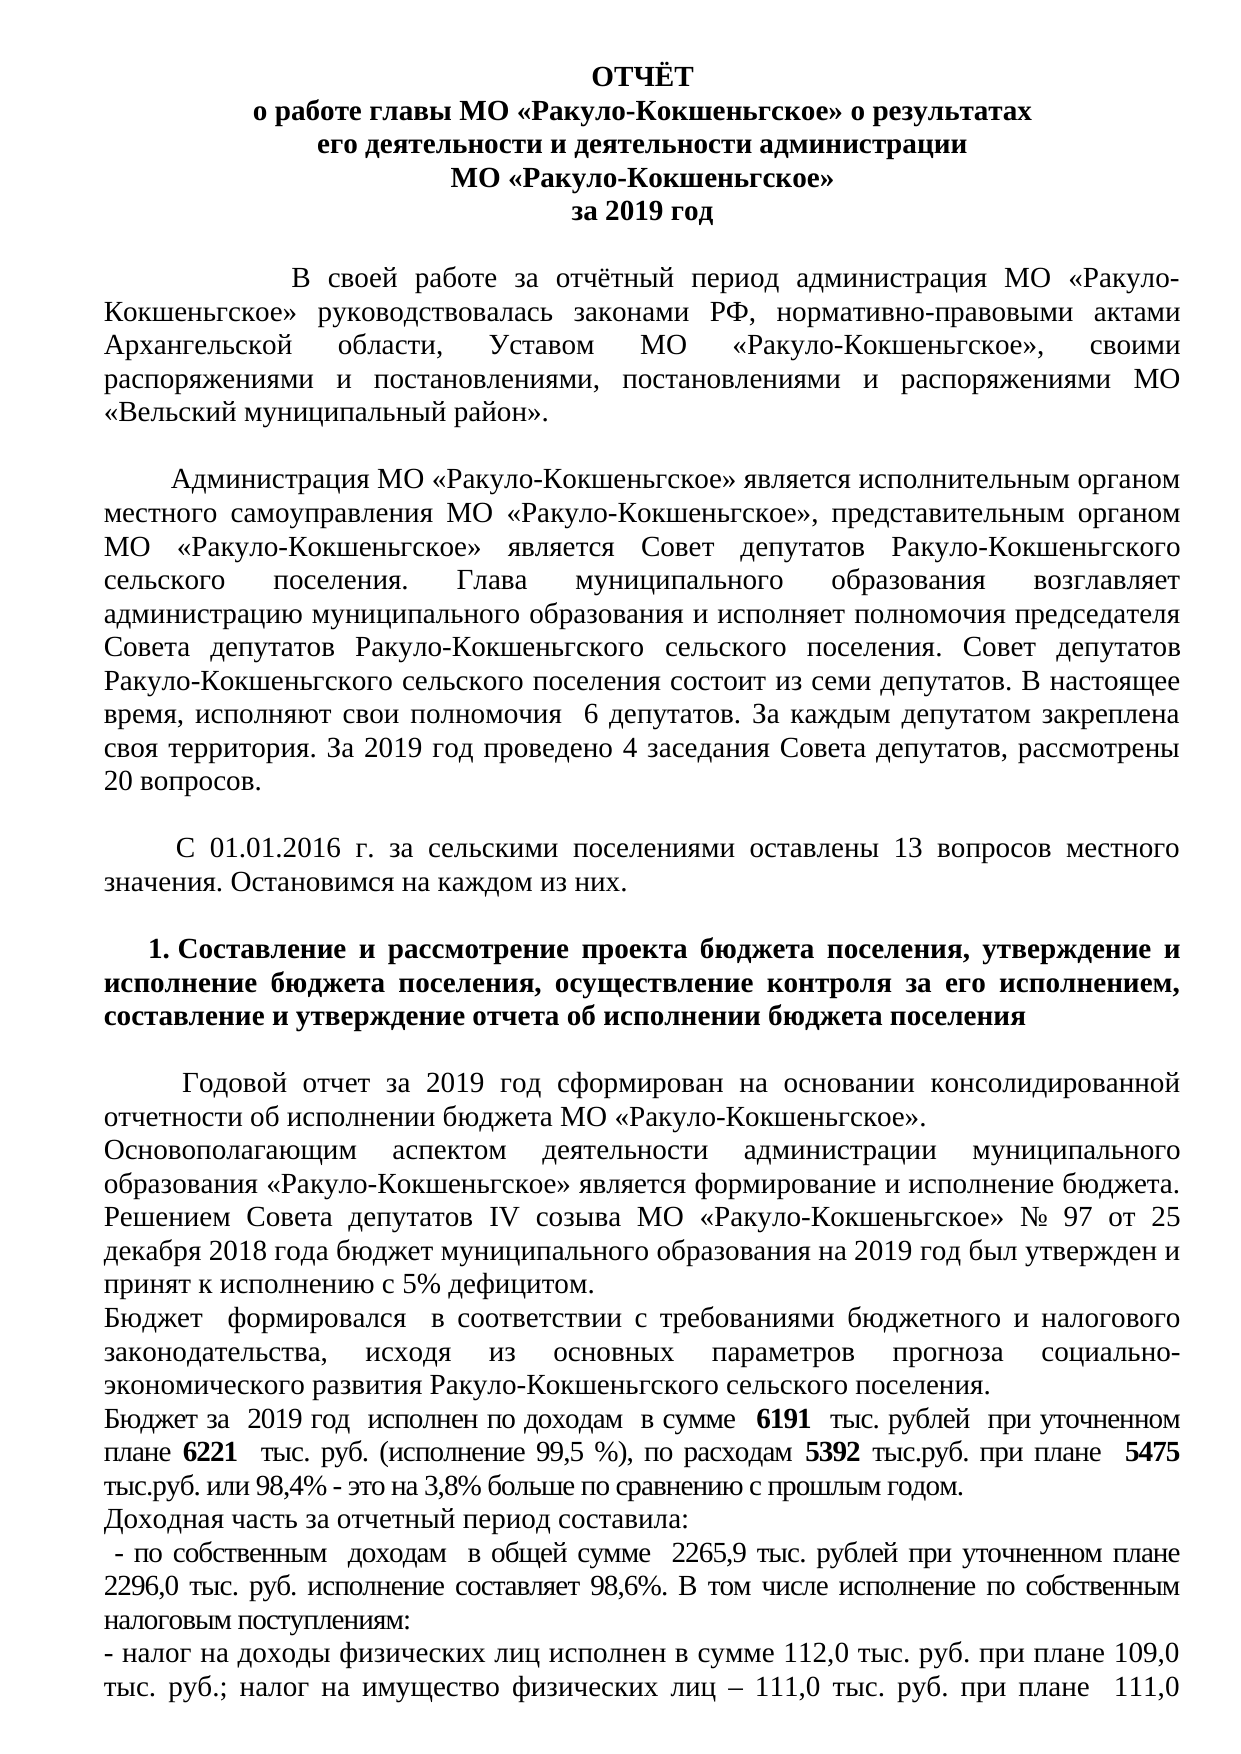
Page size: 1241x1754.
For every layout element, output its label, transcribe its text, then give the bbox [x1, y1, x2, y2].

text Основополагающим аспектом деятельности администрации муниципального образования «Ракуло-Кокшеньгское» является формирование и исполнение бюджета. Решением Совета депутатов IV созыва МО «Ракуло-Кокшеньгское» № 97 от 25 декабря 2018 года бюджет муниципального образования на 2019 год был утвержден и принят к исполнению с 5% дефицитом. [103, 1132, 1181, 1300]
text - по собственным доходам в общей сумме 2265,9 тыс. рублей при уточненном плане 2296,0 тыс. руб. исполнение составляет 98,6%. В том числе исполнение по собственным налоговым поступлениям: [103, 1535, 1181, 1636]
text Годовой отчет за 2019 год сформирован на основании консолидированной отчетности об исполнении бюджета МО «Ракуло-Кокшеньгское». [103, 1065, 1181, 1132]
title о работе главы МО «Ракуло-Кокшеньгское» о результатах [103, 93, 1181, 126]
text Бюджет формировался в соответствии с требованиями бюджетного и налогового законодательства, исходя из основных параметров прогноза социально-экономического развития Ракуло-Кокшеньгского сельского поселения. [103, 1300, 1181, 1401]
text ОТЧЁТ [103, 59, 1181, 93]
text МО «Ракуло-Кокшеньгское» [103, 160, 1181, 193]
text за 2019 год [103, 193, 1181, 227]
text Администрация МО «Ракуло-Кокшеньгское» является исполнительным органом местного самоуправления МО «Ракуло-Кокшеньгское», представительным органом МО «Ракуло-Кокшеньгское» является Совет депутатов Ракуло-Кокшеньгского сельского поселения. Глава муниципального образования возглавляет администрацию муниципального образования и исполняет полномочия председателя Совета депутатов Ракуло-Кокшеньгского сельского поселения. Совет депутатов Ракуло-Кокшеньгского сельского поселения состоит из семи депутатов. В настоящее время, исполняют свои полномочия 6 депутатов. За каждым депутатом закреплена своя территория. За 2019 год проведено 4 заседания Совета депутатов, рассмотрены 20 вопросов. [103, 462, 1181, 797]
text Бюджет за 2019 год исполнен по доходам в сумме 6191 тыс. рублей при уточненном плане 6221 тыс. руб. (исполнение 99,5 %), по расходам 5392 тыс.руб. при плане 5475 тыс.руб. или 98,4% - это на 3,8% больше по сравнению с прошлым годом. [103, 1401, 1181, 1501]
text Доходная часть за отчетный период составила: [103, 1501, 1181, 1535]
text С 01.01.2016 г. за сельскими поселениями оставлены 13 вопросов местного значения. Остановимся на каждом из них. [103, 831, 1181, 898]
text В своей работе за отчётный период администрация МО «Ракуло-Кокшеньгское» руководствовалась законами РФ, нормативно-правовыми актами Архангельской области, Уставом МО «Ракуло-Кокшеньгское», своими распоряжениями и постановлениями, постановлениями и распоряжениями МО «Вельский муниципальный район». [103, 260, 1181, 428]
title его деятельности и деятельности администрации [103, 126, 1181, 160]
list Составление и рассмотрение проекта бюджета поселения, утверждение и исполнение бюджета поселения, осуществление контроля за его исполнением, составление и утверждение отчета об исполнении бюджета поселения [103, 931, 1181, 1032]
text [103, 1636, 1181, 1703]
